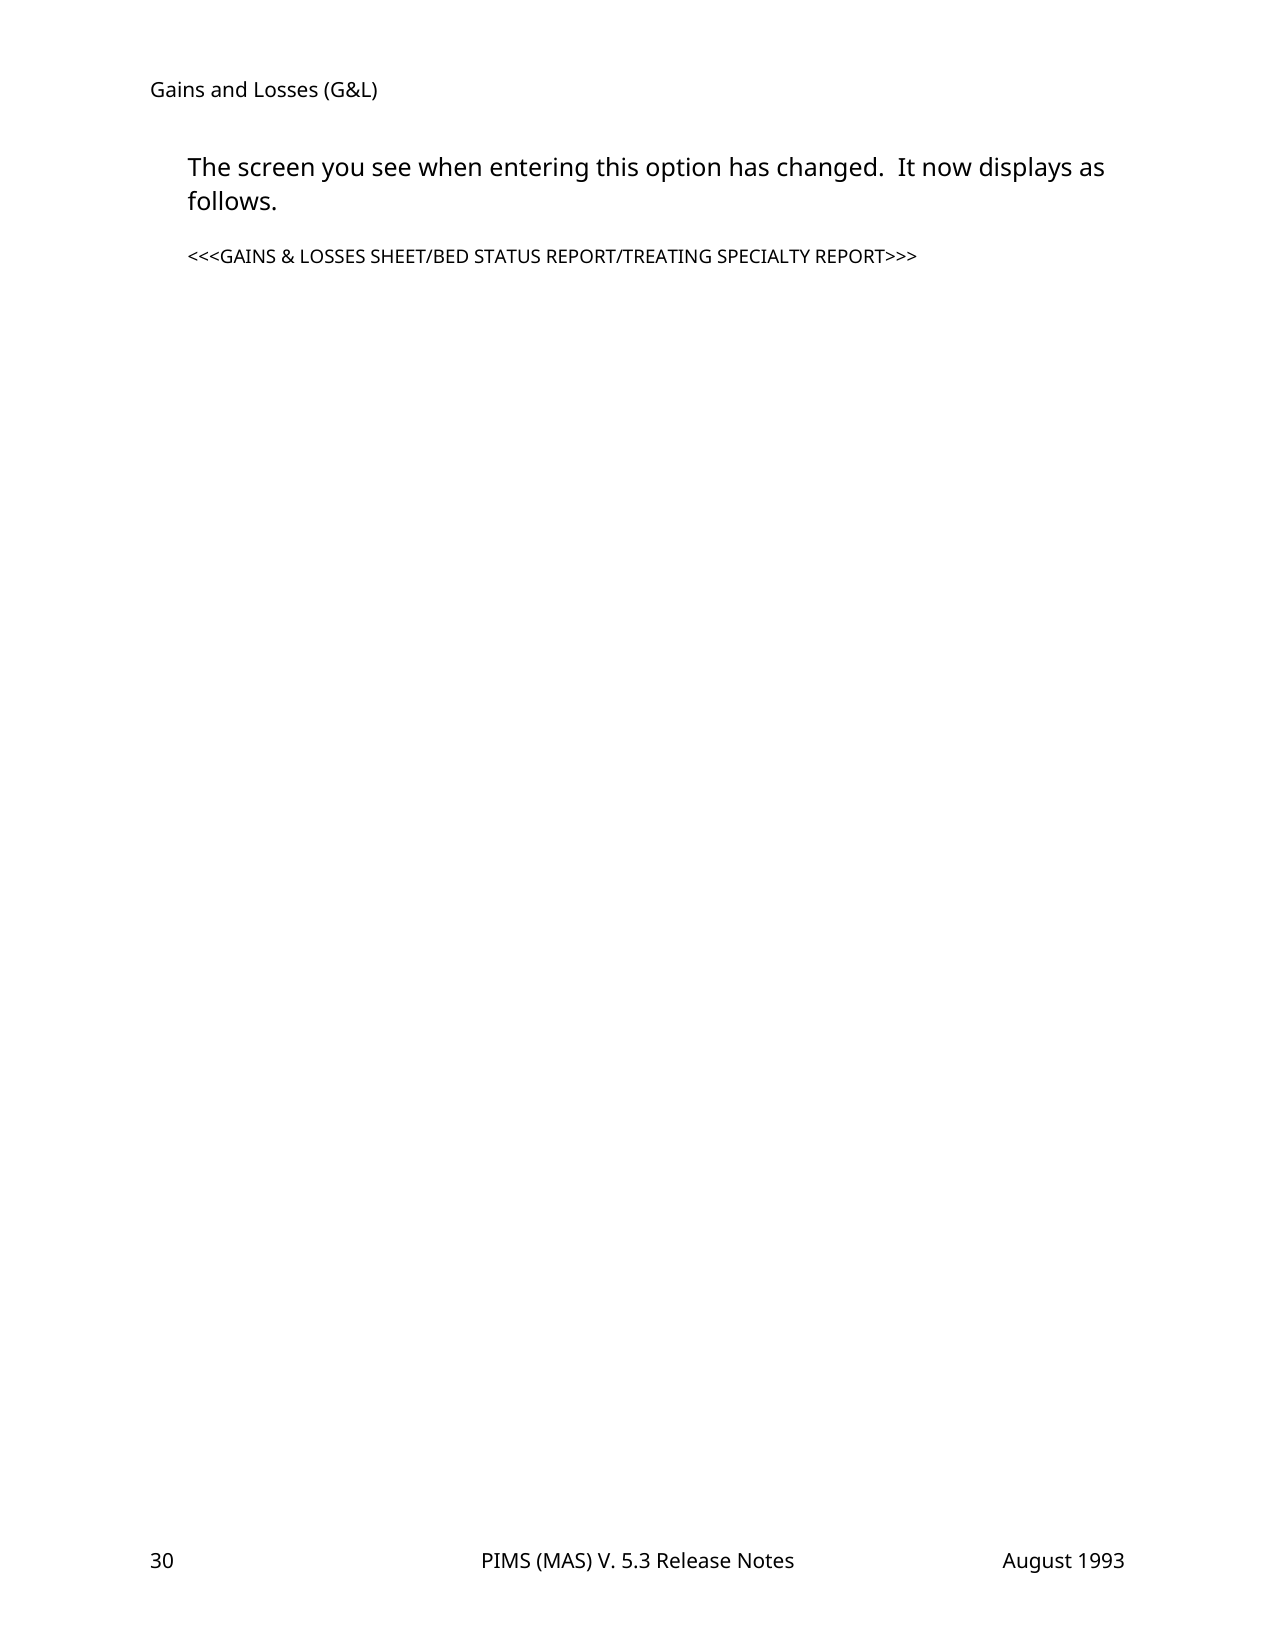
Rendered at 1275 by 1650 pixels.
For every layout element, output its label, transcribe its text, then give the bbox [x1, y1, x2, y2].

text The screen you see when entering this option has changed. It now displays as follows. [150, 150, 1125, 218]
text <<<GAINS & LOSSES SHEET/BED STATUS REPORT/TREATING SPECIALTY REPORT>>> [150, 244, 1125, 269]
